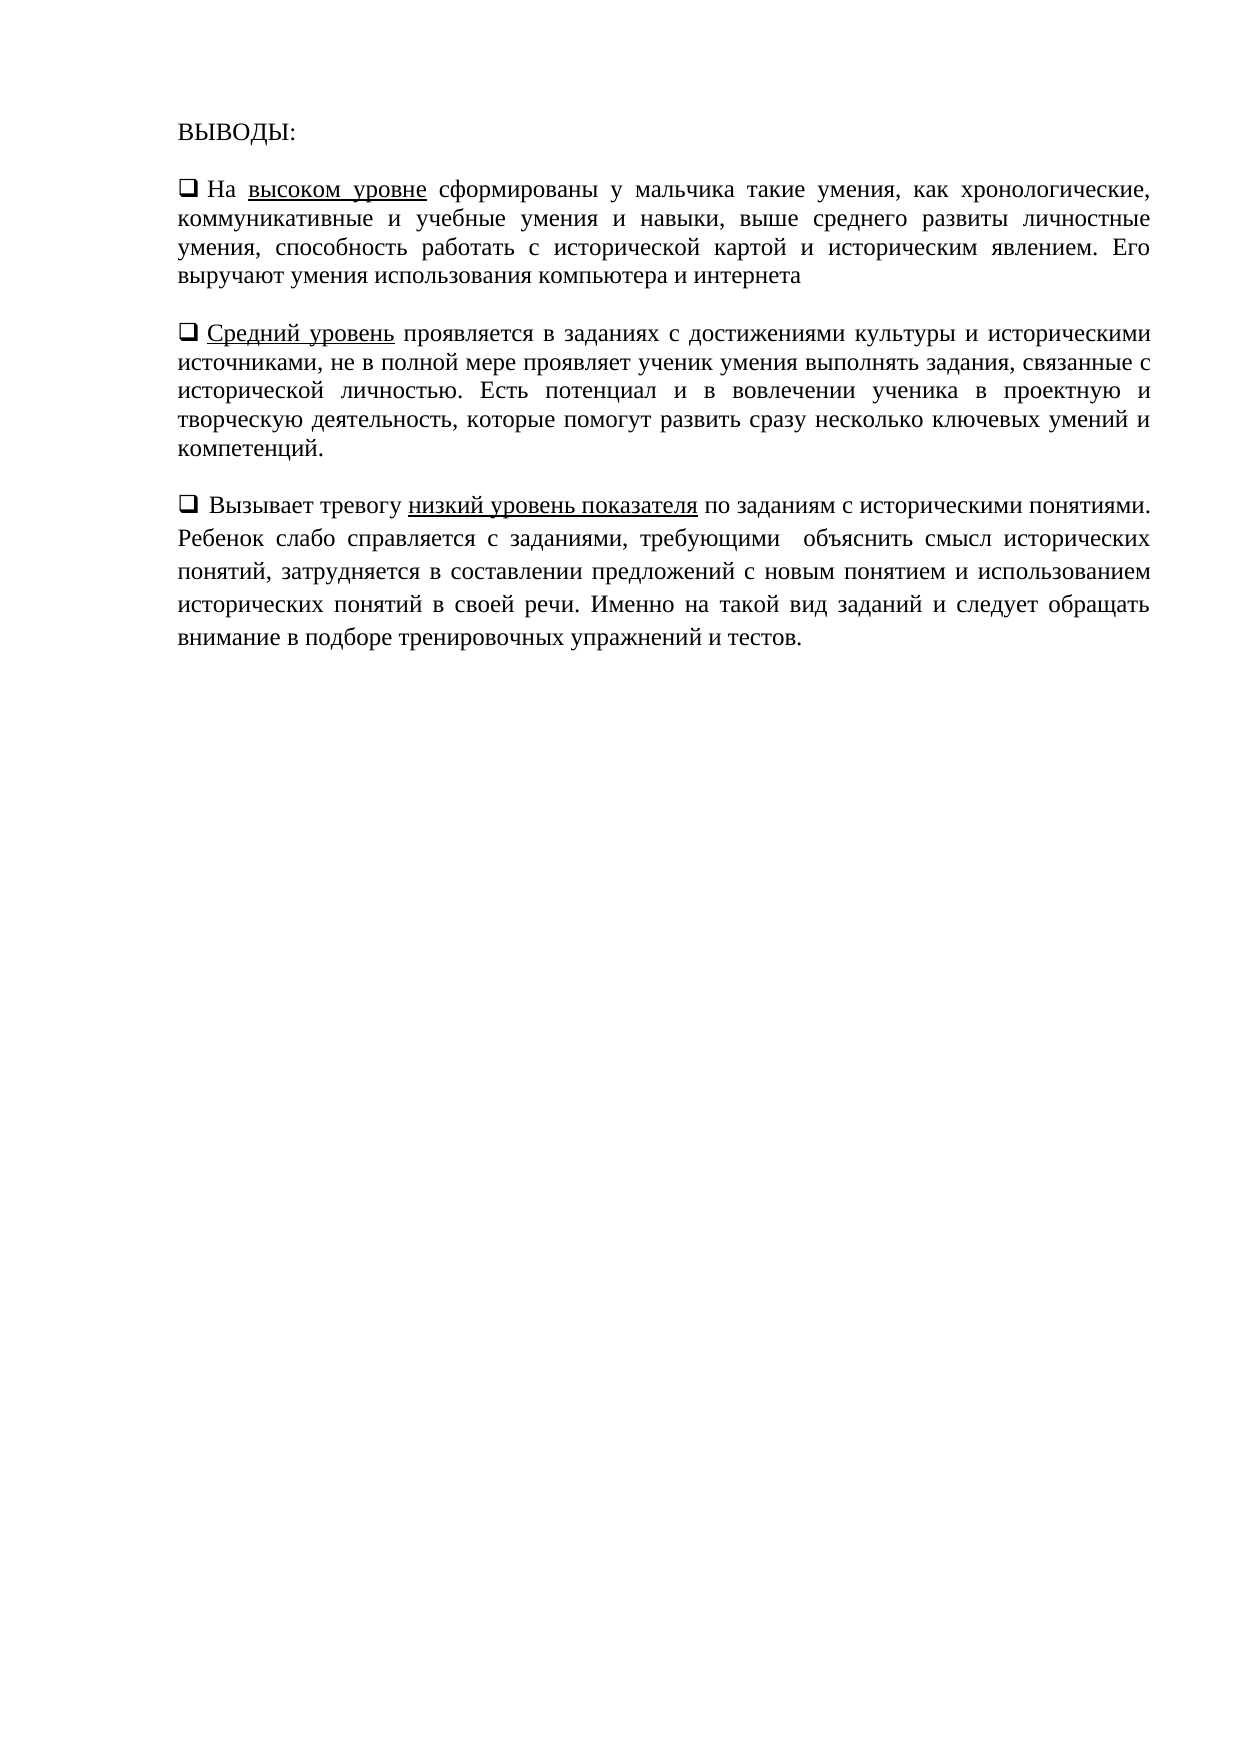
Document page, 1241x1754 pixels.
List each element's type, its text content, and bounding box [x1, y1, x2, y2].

list На высоком уровне сформированы у мальчика такие умения, как хронологические, коммуникативные и учебные умения и навыки, выше среднего развиты личностные умения, способность работать с исторической картой и историческим явлением. Его выручают умения использования компьютера и интернета [177, 174, 1152, 289]
list Вызывает тревогу низкий уровень показателя по заданиям с историческими понятиями. Ребенок слабо справляется с заданиями, требующими объяснить смысл исторических понятий, затрудняется в составлении предложений с новым понятием и использованием исторических понятий в своей речи. Именно на такой вид заданий и следует обращать внимание в подборе тренировочных упражнений и тестов. [177, 490, 1152, 651]
text ВЫВОДЫ: [177, 117, 1152, 145]
list Средний уровень проявляется в заданиях с достижениями культуры и историческими источниками, не в полной мере проявляет ученик умения выполнять задания, связанные с исторической личностью. Есть потенциал и в вовлечении ученика в проектную и творческую деятельность, которые помогут развить сразу несколько ключевых умений и компетенций. [177, 318, 1152, 462]
